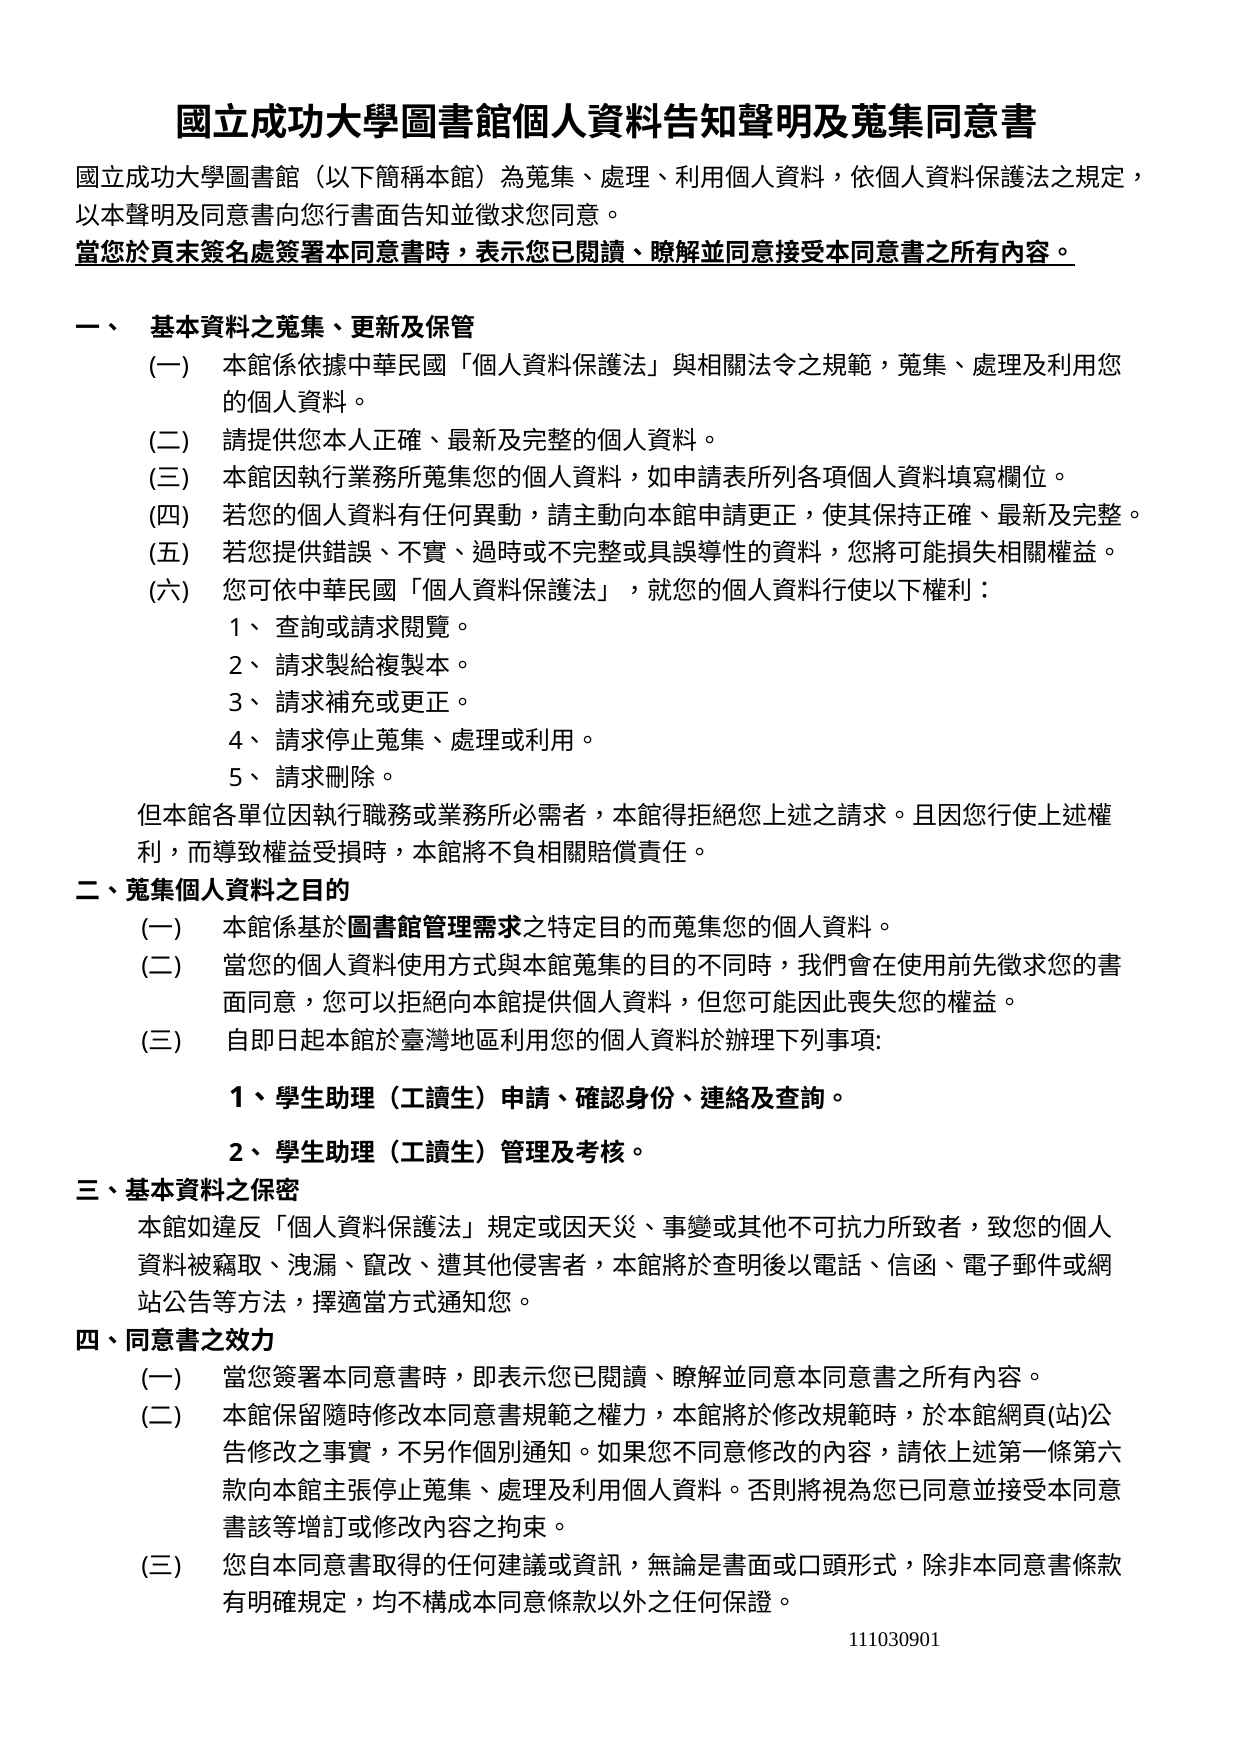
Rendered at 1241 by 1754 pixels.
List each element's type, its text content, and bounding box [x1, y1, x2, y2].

list 本館係基於圖書館管理需求之特定目的而蒐集您的個人資料。 [141, 907, 1137, 944]
list 若您的個人資料有任何異動，請主動向本館申請更正，使其保持正確、最新及完整。 [149, 494, 1137, 532]
list 請求補充或更正。 [228, 682, 1137, 719]
text 但本館各單位因執行職務或業務所必需者，本館得拒絕您上述之請求。且因您行使上述權利，而導致權益受損時，本館將不負相關賠償責任。 [137, 794, 1137, 869]
list 本館係依據中華民國「個人資料保護法」與相關法令之規範，蒐集、處理及利用您的個人資料。 [149, 344, 1137, 419]
list 您自本同意書取得的任何建議或資訊，無論是書面或口頭形式，除非本同意書條款有明確規定，均不構成本同意條款以外之任何保證。 [141, 1544, 1137, 1619]
list 基本資料之蒐集、更新及保管 [75, 307, 1137, 344]
list 當您簽署本同意書時，即表示您已閱讀、瞭解並同意本同意書之所有內容。 [141, 1357, 1137, 1394]
list 查詢或請求閱覽。 [228, 607, 1137, 644]
list 請求製給複製本。 [228, 644, 1137, 682]
list 學生助理（工讀生）申請、確認身份、連絡及查詢。 [228, 1057, 1137, 1132]
text 國立成功大學圖書館（以下簡稱本館）為蒐集、處理、利用個人資料，依個人資料保護法之規定，以本聲明及同意書向您行書面告知並徵求您同意。 當您於頁末簽名處簽署本同意書時，表示您已閱讀、瞭解並同意接受本同意書之所有內容。 [75, 157, 1137, 269]
text 三、基本資料之保密 [75, 1169, 1137, 1207]
list 若您提供錯誤、不實、過時或不完整或具誤導性的資料，您將可能損失相關權益。 [149, 532, 1137, 569]
text 國立成功大學圖書館個人資料告知聲明及蒐集同意書 [75, 82, 1137, 157]
list 請求刪除。 [228, 757, 1137, 794]
list 本館因執行業務所蒐集您的個人資料，如申請表所列各項個人資料填寫欄位。 [149, 457, 1137, 494]
text 本館如違反「個人資料保護法」規定或因天災、事變或其他不可抗力所致者，致您的個人資料被竊取、洩漏、竄改、遭其他侵害者，本館將於查明後以電話、信函、電子郵件或網站公告等方法，擇適當方式通知您。 [137, 1207, 1137, 1319]
text 二、蒐集個人資料之目的 [75, 869, 1137, 907]
list 您可依中華民國「個人資料保護法」，就您的個人資料行使以下權利： [149, 569, 1137, 607]
text 四、同意書之效力 [75, 1319, 1137, 1357]
list 本館保留隨時修改本同意書規範之權力，本館將於修改規範時，於本館網頁(站)公告修改之事實，不另作個別通知。如果您不同意修改的內容，請依上述第一條第六款向本館主張停止蒐集、處理及利用個人資料。否則將視為您已同意並接受本同意書該等增訂或修改內容之拘束。 [141, 1394, 1137, 1544]
list 當您的個人資料使用方式與本館蒐集的目的不同時，我們會在使用前先徵求您的書面同意，您可以拒絕向本館提供個人資料，但您可能因此喪失您的權益。 [141, 944, 1137, 1019]
list 自即日起本館於臺灣地區利用您的個人資料於辦理下列事項: [141, 1019, 1137, 1057]
list 請求停止蒐集、處理或利用。 [228, 719, 1137, 757]
list 請提供您本人正確、最新及完整的個人資料。 [149, 419, 1137, 457]
list 學生助理（工讀生）管理及考核。 [228, 1132, 1137, 1169]
